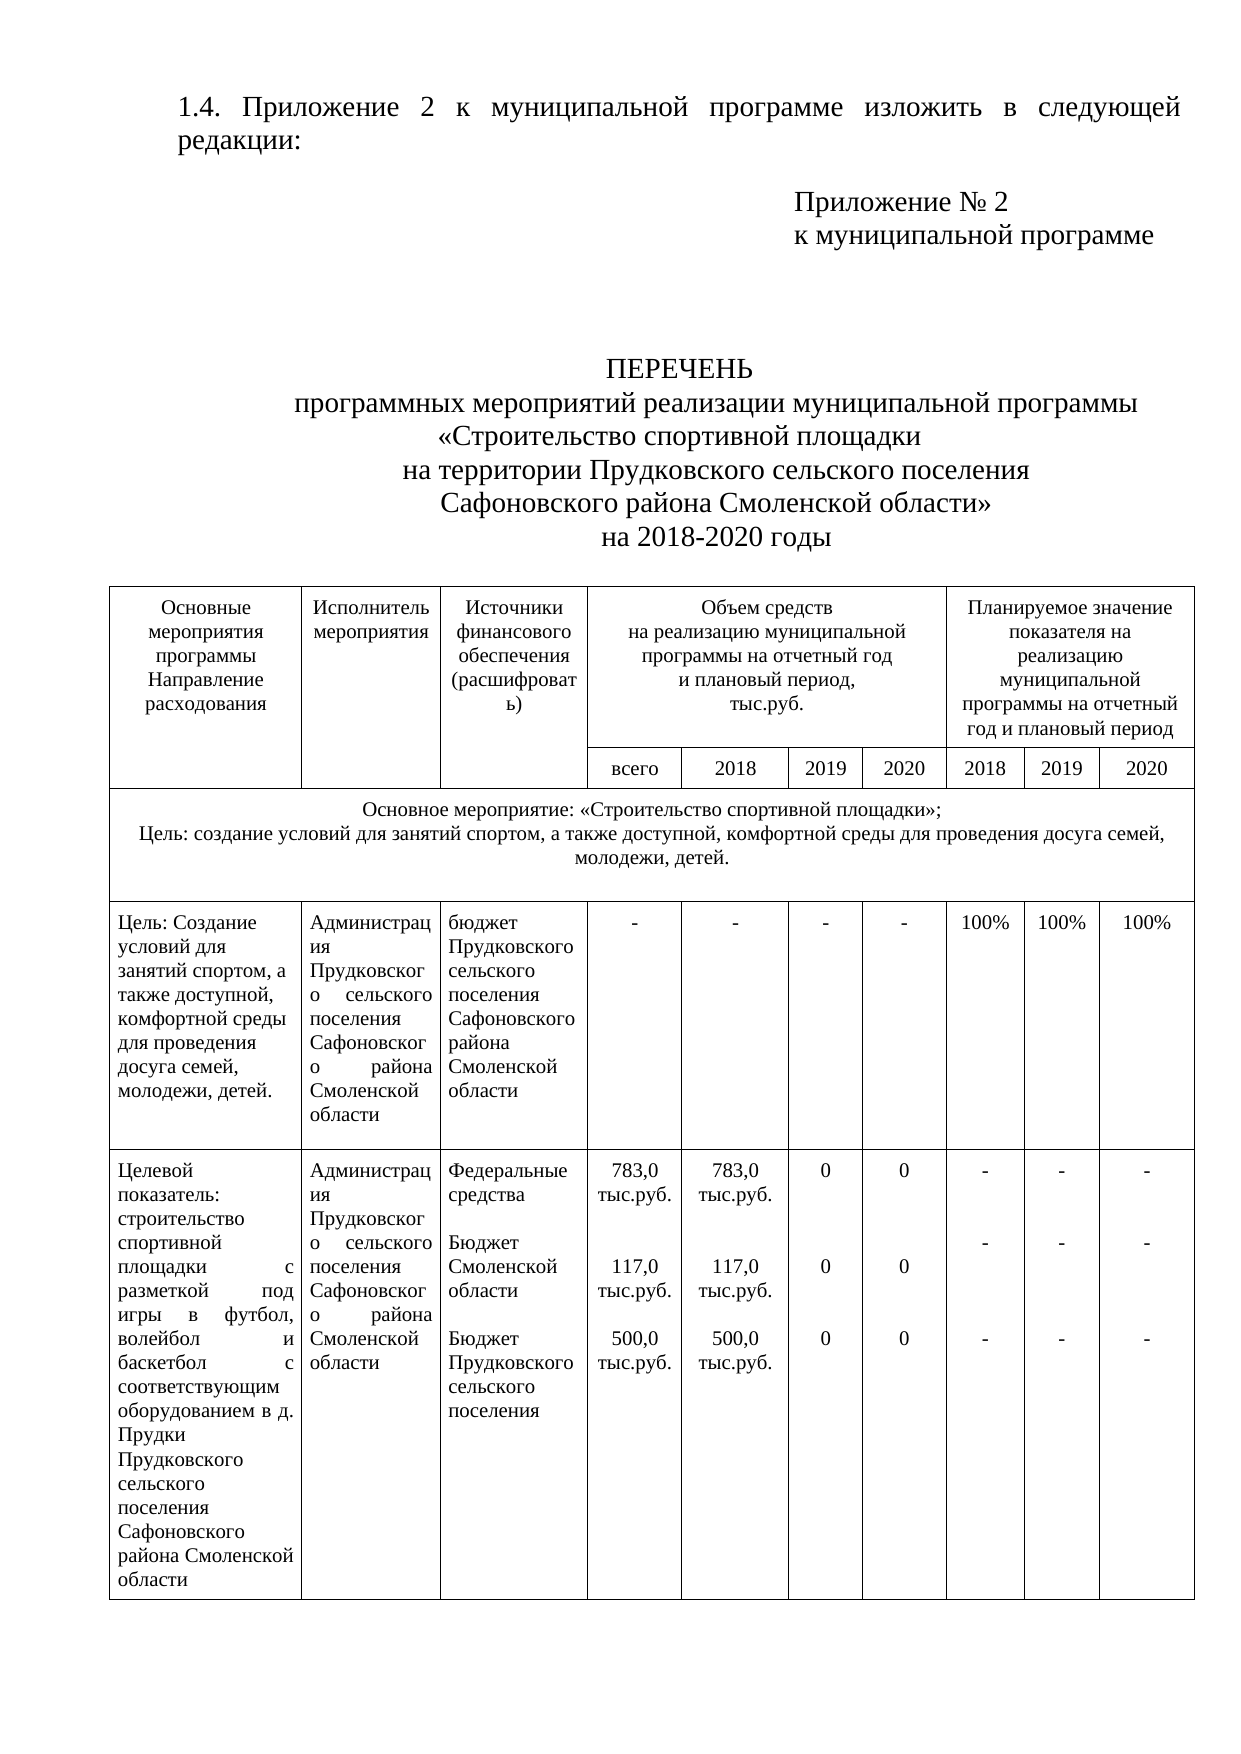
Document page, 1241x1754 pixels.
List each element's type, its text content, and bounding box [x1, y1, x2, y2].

table_header Приложение № 2 к муниципальной программе [783, 156, 1198, 318]
table_cell 100% [947, 902, 1024, 1149]
table_cell 2019 [1025, 748, 1099, 788]
table_cell бюджет Прудковского сельского поселения Сафоновского района Смоленской области [441, 902, 587, 1149]
table_cell всего [588, 748, 681, 788]
table_header Планируемое значение показателя на реализацию муниципальной программы на отчетный год и плановый период [947, 587, 1194, 747]
table_cell Целевой показатель: строительство спортивной площадки с разметкой под игры в футбол, волейбол и баскетбол с соответствующим оборудованием в д. Прудки Прудковского сельского поселения Сафоновского района Смоленской области [110, 1150, 301, 1599]
table_cell - [789, 902, 862, 1149]
table_cell - [588, 902, 681, 1149]
table_cell 783,0 тыс.руб. 117,0 тыс.руб. 500,0 тыс.руб. [588, 1150, 681, 1599]
table_cell 100% [1100, 902, 1194, 1149]
table_cell - [863, 902, 946, 1149]
table_cell 2018 [947, 748, 1024, 788]
text на 2018-2020 годы [177, 519, 1181, 553]
table_cell 0 0 0 [863, 1150, 946, 1599]
table_cell 2020 [863, 748, 946, 788]
table_cell 783,0 тыс.руб. 117,0 тыс.руб. 500,0 тыс.руб. [682, 1150, 788, 1599]
table_cell 2020 [1100, 748, 1194, 788]
table_cell 100% [1025, 902, 1099, 1149]
table_cell - - - [947, 1150, 1024, 1599]
table_cell - [682, 902, 788, 1149]
table_cell - - - [1025, 1150, 1099, 1599]
text Сафоновского района Смоленской области» [177, 486, 1181, 519]
table_cell Федеральные средства Бюджет Смоленской области Бюджет Прудковского сельского поселения [441, 1150, 587, 1599]
text на территории Прудковского сельского поселения [177, 452, 1181, 486]
table_cell Цель: Создание условий для занятий спортом, а также доступной, комфортной среды для проведения досуга семей, молодежи, детей. [110, 902, 301, 1149]
text программных мероприятий реализации муниципальной программы «Строительство спортивной площадки [177, 385, 1181, 452]
text ПЕРЕЧЕНЬ [177, 351, 1181, 385]
table_header Основные мероприятия программы Направление расходования [110, 587, 301, 788]
table_cell Администрация Прудковского сельского поселения Сафоновского района Смоленской области [302, 1150, 440, 1599]
table_header Исполнитель мероприятия [302, 587, 440, 788]
text 1.4. Приложение 2 к муниципальной программе изложить в следующей редакции: [177, 89, 1181, 156]
table_cell Администрация Прудковского сельского поселения Сафоновского района Смоленской области [302, 902, 440, 1149]
table_cell Основное мероприятие: «Строительство спортивной площадки»; Цель: создание условий для занятий спортом, а также доступной, комфортной среды для проведения досуга семей, молодежи, детей. [110, 789, 1194, 901]
table_cell 0 0 0 [789, 1150, 862, 1599]
table_cell 2019 [789, 748, 862, 788]
table_header Источники финансового обеспечения (расшифровать) [441, 587, 587, 788]
table_header Объем средств на реализацию муниципальной программы на отчетный год и плановый период, тыс.руб. [588, 587, 946, 747]
table_cell 2018 [682, 748, 788, 788]
table_cell - - - [1100, 1150, 1194, 1599]
